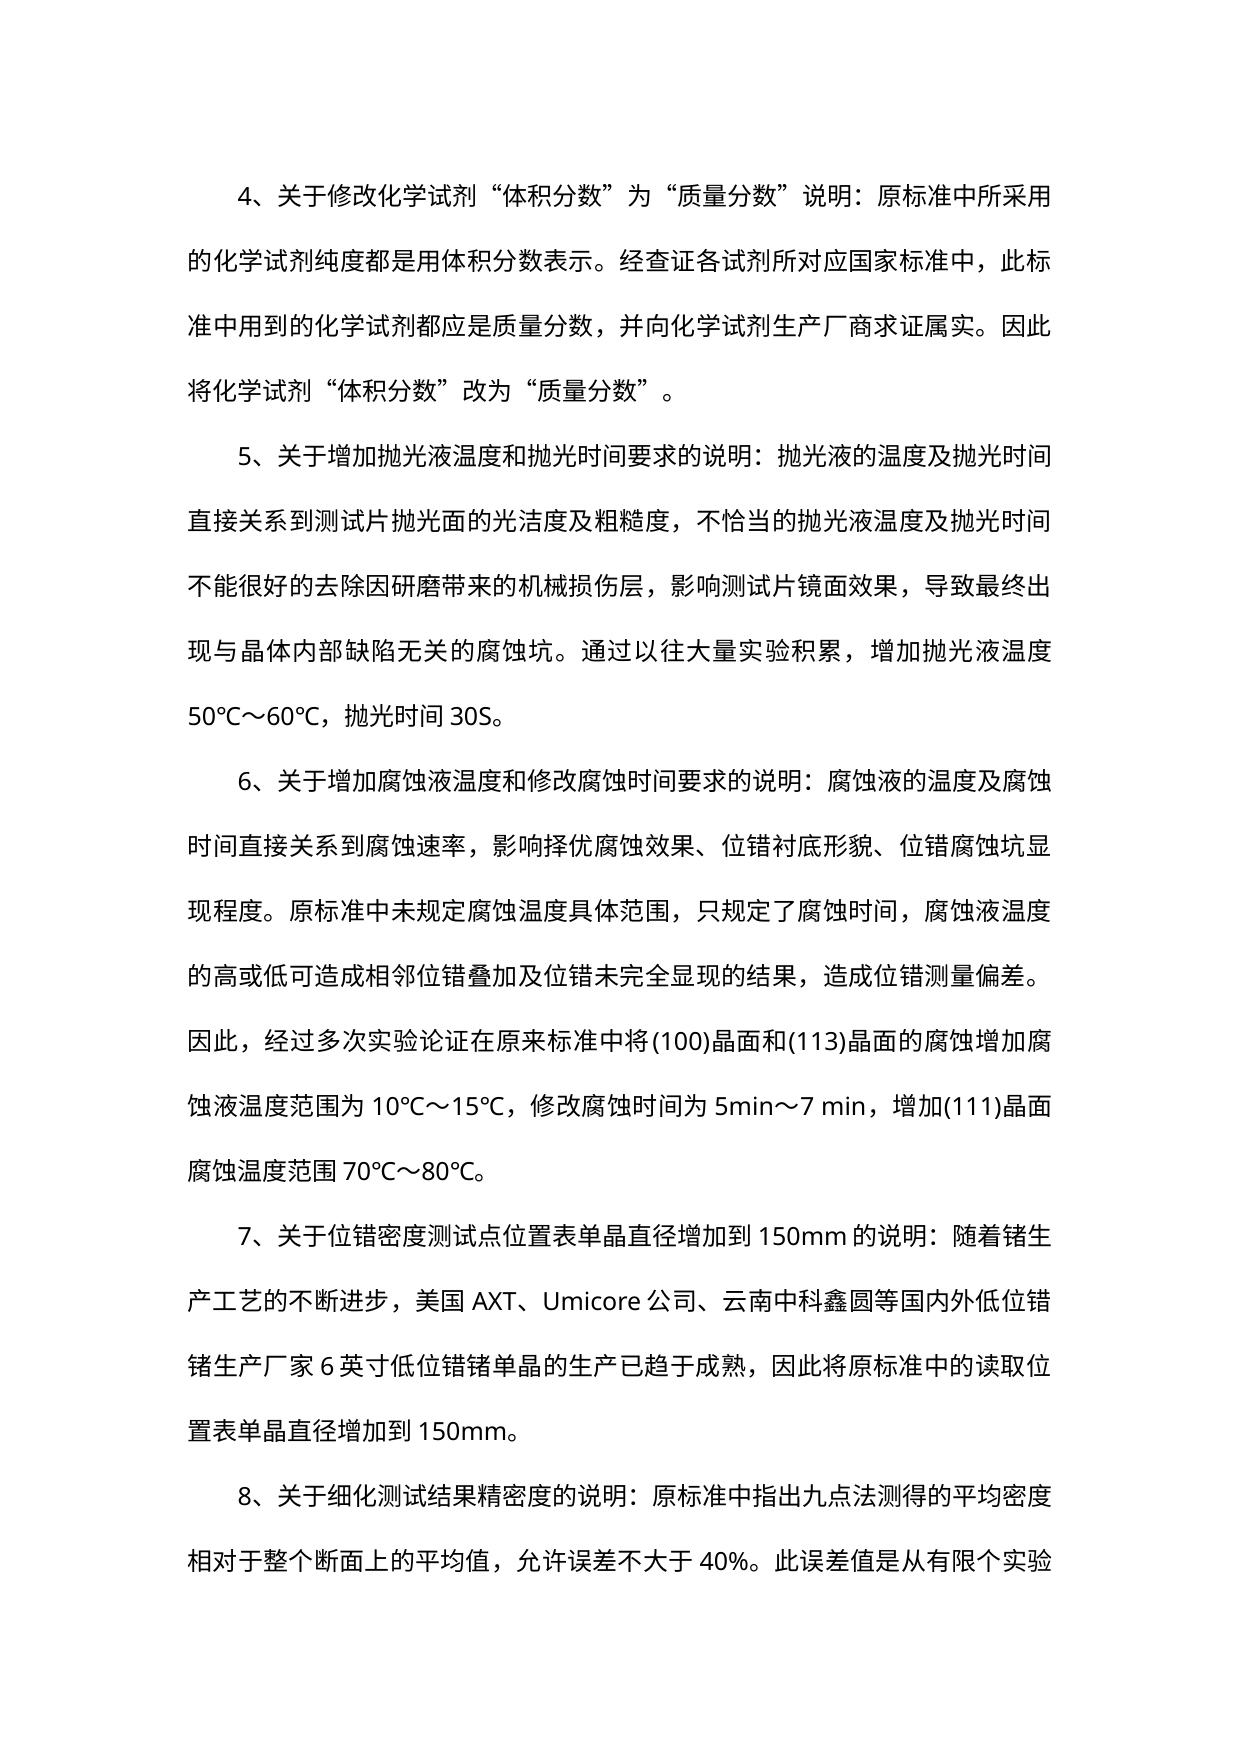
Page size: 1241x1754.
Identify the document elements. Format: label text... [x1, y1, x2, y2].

list 关于增加腐蚀液温度和修改腐蚀时间要求的说明：腐蚀液的温度及腐蚀时间直接关系到腐蚀速率，影响择优腐蚀效果、位错衬底形貌、位错腐蚀坑显现程度。原标准中未规定腐蚀温度具体范围，只规定了腐蚀时间，腐蚀液温度的高或低可造成相邻位错叠加及位错未完全显现的结果，造成位错测量偏差。因此，经过多次实验论证在原来标准中将(100)晶面和(113)晶面的腐蚀增加腐蚀液温度范围为10℃～15℃，修改腐蚀时间为5min～7 min，增加(111)晶面腐蚀温度范围70℃～80℃。 [187, 747, 1053, 1202]
list 关于位错密度测试点位置表单晶直径增加到150mm的说明：随着锗生产工艺的不断进步，美国AXT、Umicore公司、云南中科鑫圆等国内外低位错锗生产厂家6英寸低位错锗单晶的生产已趋于成熟，因此将原标准中的读取位置表单晶直径增加到150mm。 [187, 1202, 1053, 1462]
list 关于修改化学试剂“体积分数”为“质量分数”说明：原标准中所采用的化学试剂纯度都是用体积分数表示。经查证各试剂所对应国家标准中，此标准中用到的化学试剂都应是质量分数，并向化学试剂生产厂商求证属实。因此将化学试剂“体积分数”改为“质量分数”。 [187, 162, 1053, 422]
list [187, 1462, 1053, 1592]
list 关于增加抛光液温度和抛光时间要求的说明：抛光液的温度及抛光时间直接关系到测试片抛光面的光洁度及粗糙度，不恰当的抛光液温度及抛光时间不能很好的去除因研磨带来的机械损伤层，影响测试片镜面效果，导致最终出现与晶体内部缺陷无关的腐蚀坑。通过以往大量实验积累，增加抛光液温度50℃～60℃，抛光时间30S。 [187, 422, 1053, 747]
